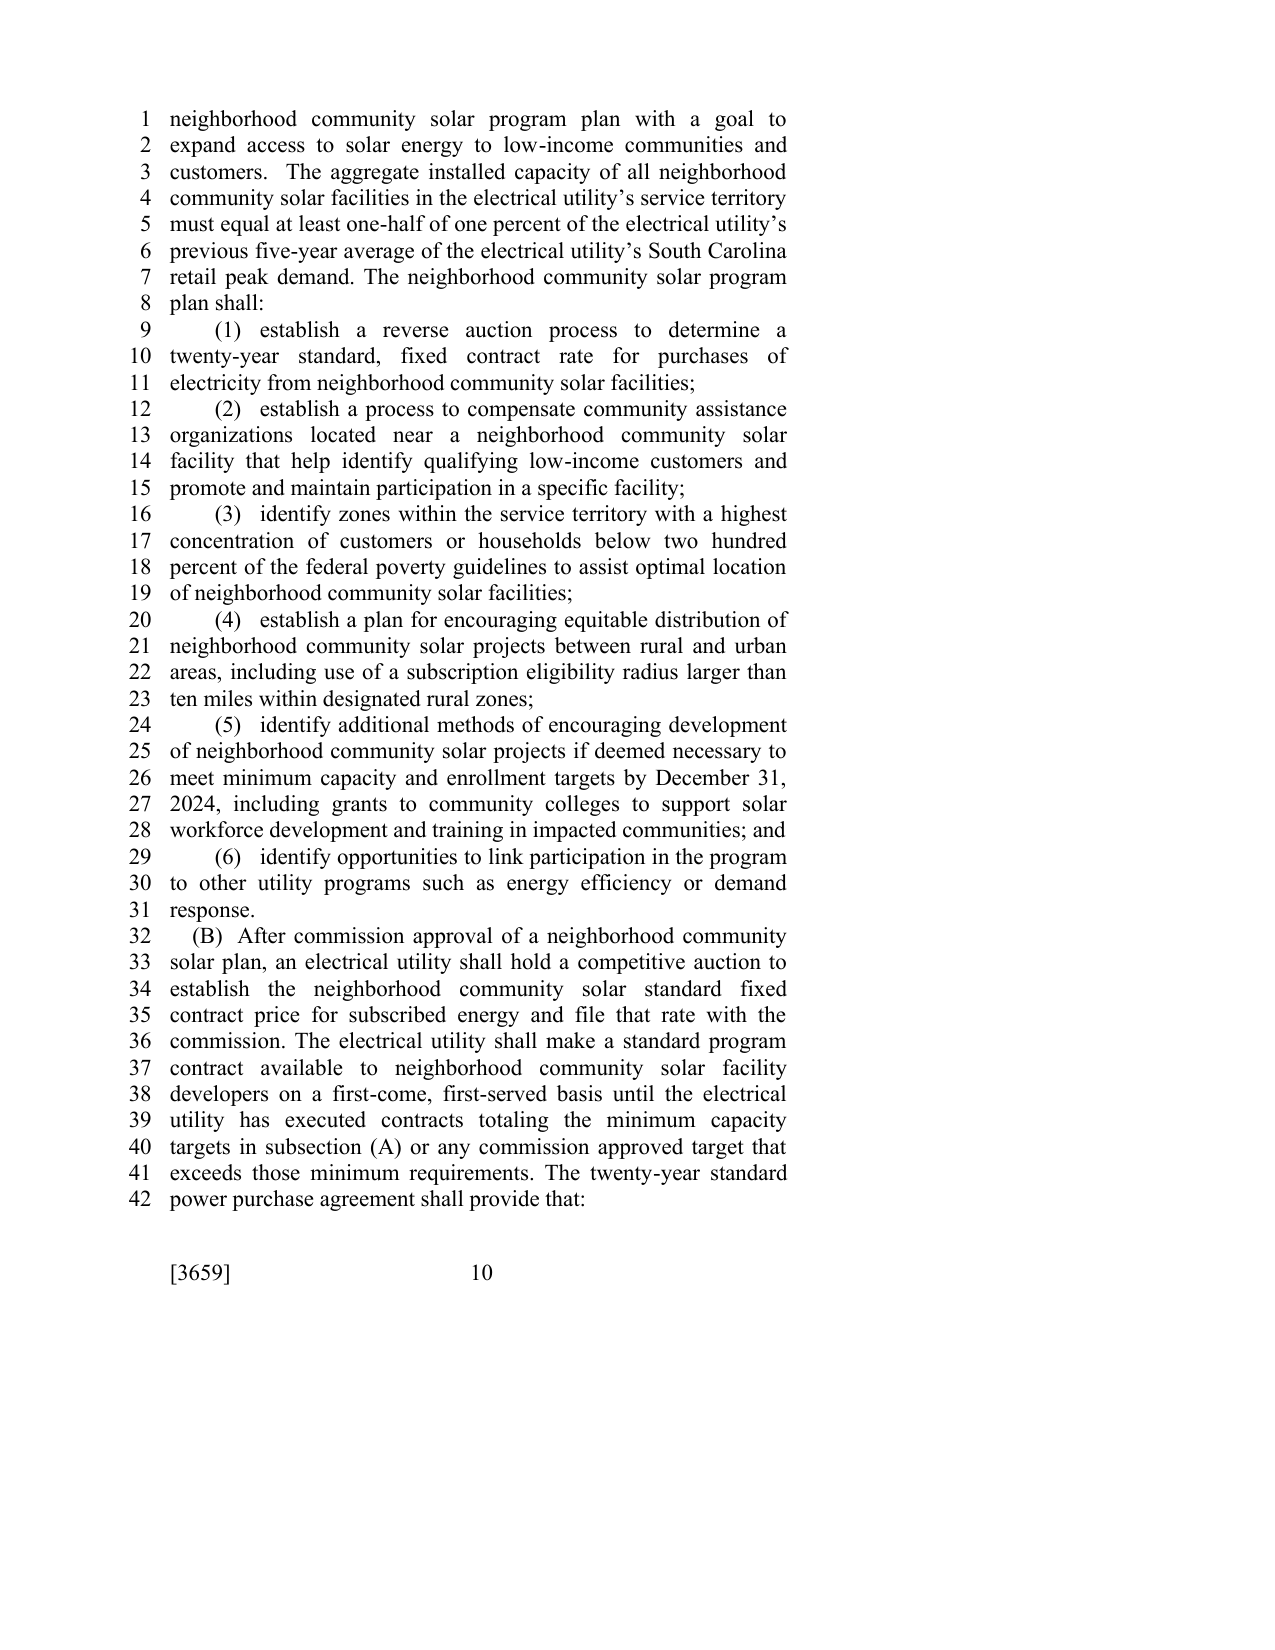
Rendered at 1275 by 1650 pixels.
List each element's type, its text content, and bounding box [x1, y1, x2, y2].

text (6) identify opportunities to link participation in the program to other utility programs such as energy efficiency or demand response. [169, 843, 787, 922]
text (B) After commission approval of a neighborhood community solar plan, an electrical utility shall hold a competitive auction to establish the neighborhood community solar standard fixed contract price for subscribed energy and file that rate with the commission. The electrical utility shall make a standard program contract available to neighborhood community solar facility developers on a first-come, first-served basis until the electrical utility has executed contracts totaling the minimum capacity targets in subsection (A) or any commission approved target that exceeds those minimum requirements. The twenty-year standard power purchase agreement shall provide that: [169, 922, 787, 1212]
text (1) establish a reverse auction process to determine a twenty-year standard, fixed contract rate for purchases of electricity from neighborhood community solar facilities; [169, 316, 787, 395]
text (4) establish a plan for encouraging equitable distribution of neighborhood community solar projects between rural and urban areas, including use of a subscription eligibility radius larger than ten miles within designated rural zones; [169, 606, 787, 711]
text (2) establish a process to compensate community assistance organizations located near a neighborhood community solar facility that help identify qualifying low-income customers and promote and maintain participation in a specific facility; [169, 395, 787, 500]
text (3) identify zones within the service territory with a highest concentration of customers or households below two hundred percent of the federal poverty guidelines to assist optimal location of neighborhood community solar facilities; [169, 500, 787, 606]
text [169, 105, 787, 316]
text (5) identify additional methods of encouraging development of neighborhood community solar projects if deemed necessary to meet minimum capacity and enrollment targets by December 31, 2024, including grants to community colleges to support solar workforce development and training in impacted communities; and [169, 711, 787, 843]
